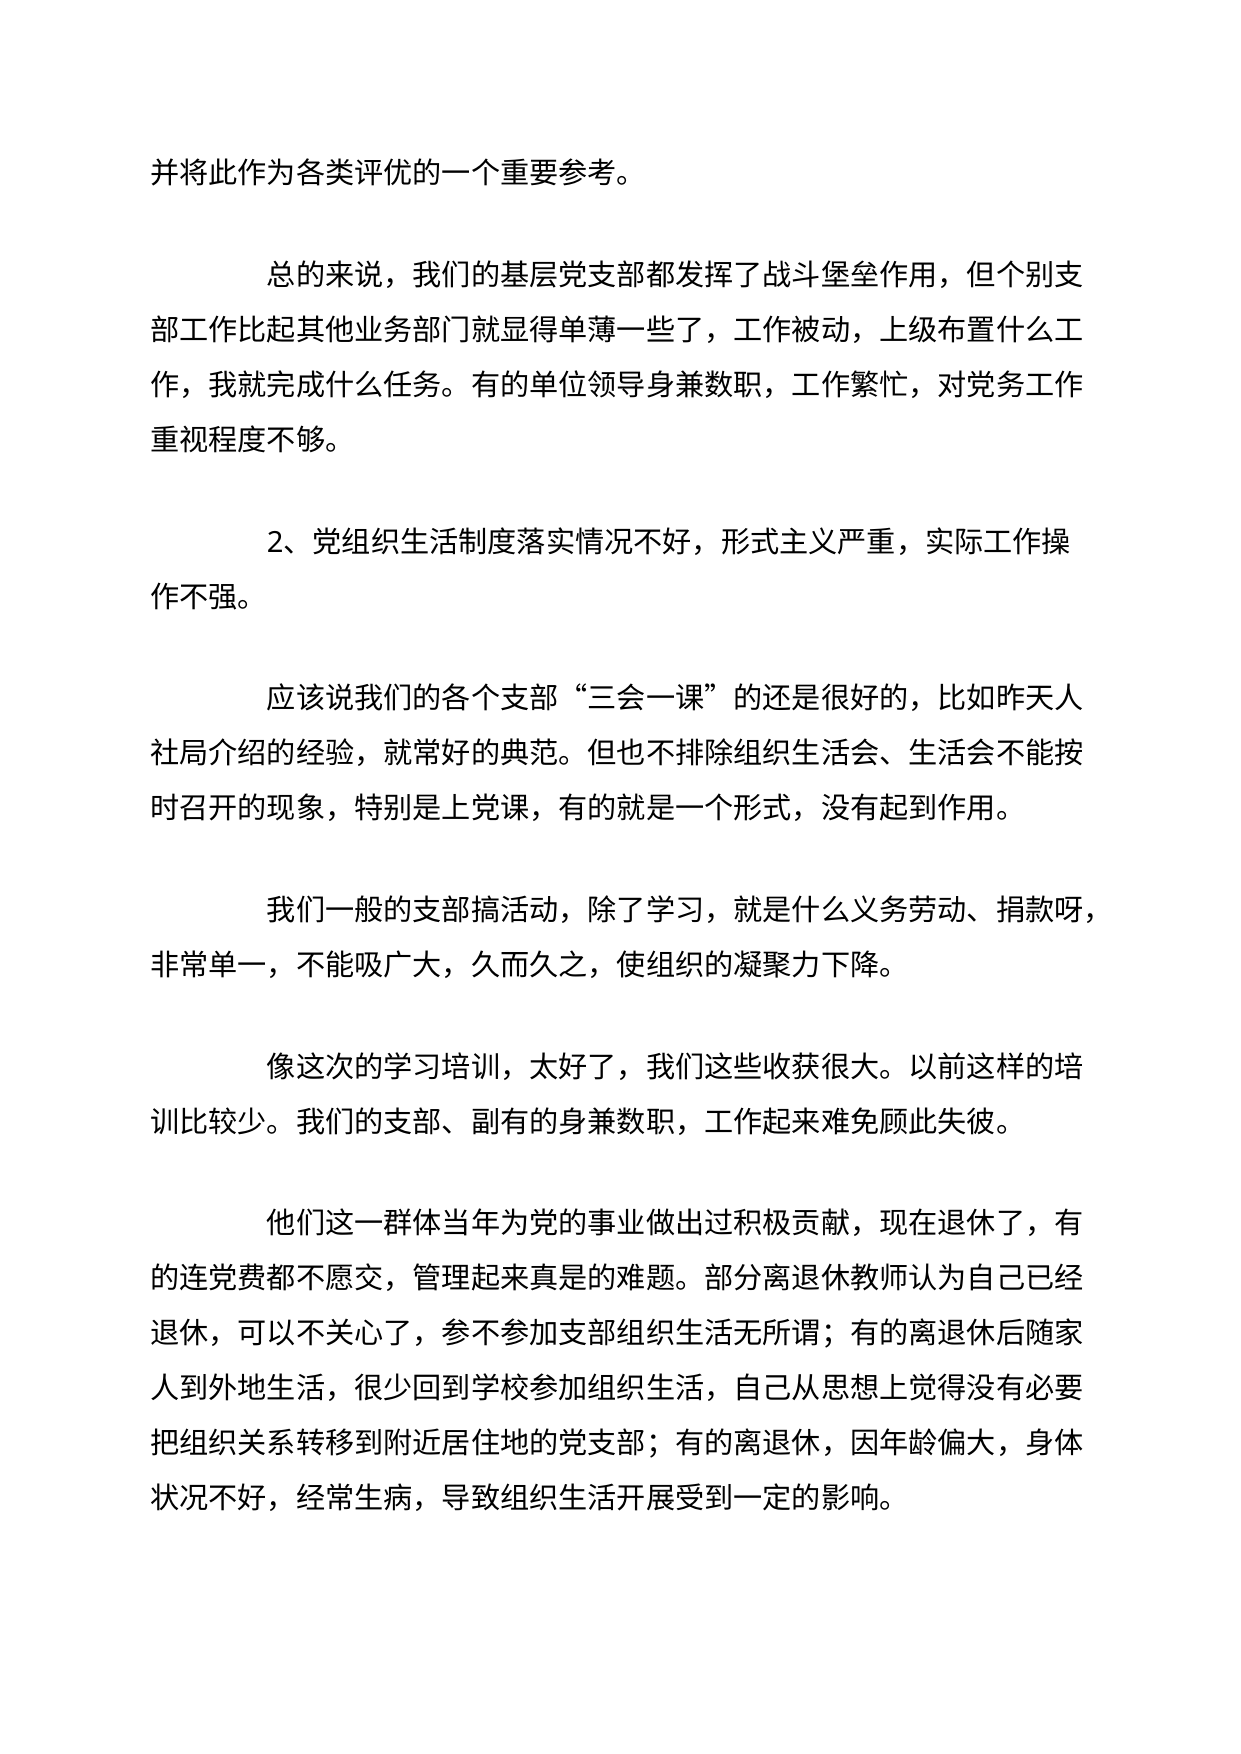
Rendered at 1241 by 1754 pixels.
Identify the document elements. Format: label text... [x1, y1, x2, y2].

text 总的来说，我们的基层党支部都发挥了战斗堡垒作用，但个别支部工作比起其他业务部门就显得单薄一些了，工作被动，上级布置什么工作，我就完成什么任务。有的单位领导身兼数职，工作繁忙，对党务工作重视程度不够。 [150, 252, 1090, 459]
text 应该说我们的各个支部“三会一课”的还是很好的，比如昨天人社局介绍的经验，就常好的典范。但也不排除组织生活会、生活会不能按时召开的现象，特别是上党课，有的就是一个形式，没有起到作用。 [150, 675, 1090, 827]
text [150, 150, 1090, 192]
text 我们一般的支部搞活动，除了学习，就是什么义务劳动、捐款呀，非常单一，不能吸广大，久而久之，使组织的凝聚力下降。 [150, 887, 1090, 984]
text 他们这一群体当年为党的事业做出过积极贡献，现在退休了，有的连党费都不愿交，管理起来真是的难题。部分离退休教师认为自己已经退休，可以不关心了，参不参加支部组织生活无所谓；有的离退休后随家人到外地生活，很少回到学校参加组织生活，自己从思想上觉得没有必要把组织关系转移到附近居住地的党支部；有的离退休，因年龄偏大，身体状况不好，经常生病，导致组织生活开展受到一定的影响。 [150, 1200, 1090, 1517]
text 2、党组织生活制度落实情况不好，形式主义严重，实际工作操作不强。 [150, 518, 1090, 616]
text 像这次的学习培训，太好了，我们这些收获很大。以前这样的培训比较少。我们的支部、副有的身兼数职，工作起来难免顾此失彼。 [150, 1043, 1090, 1140]
